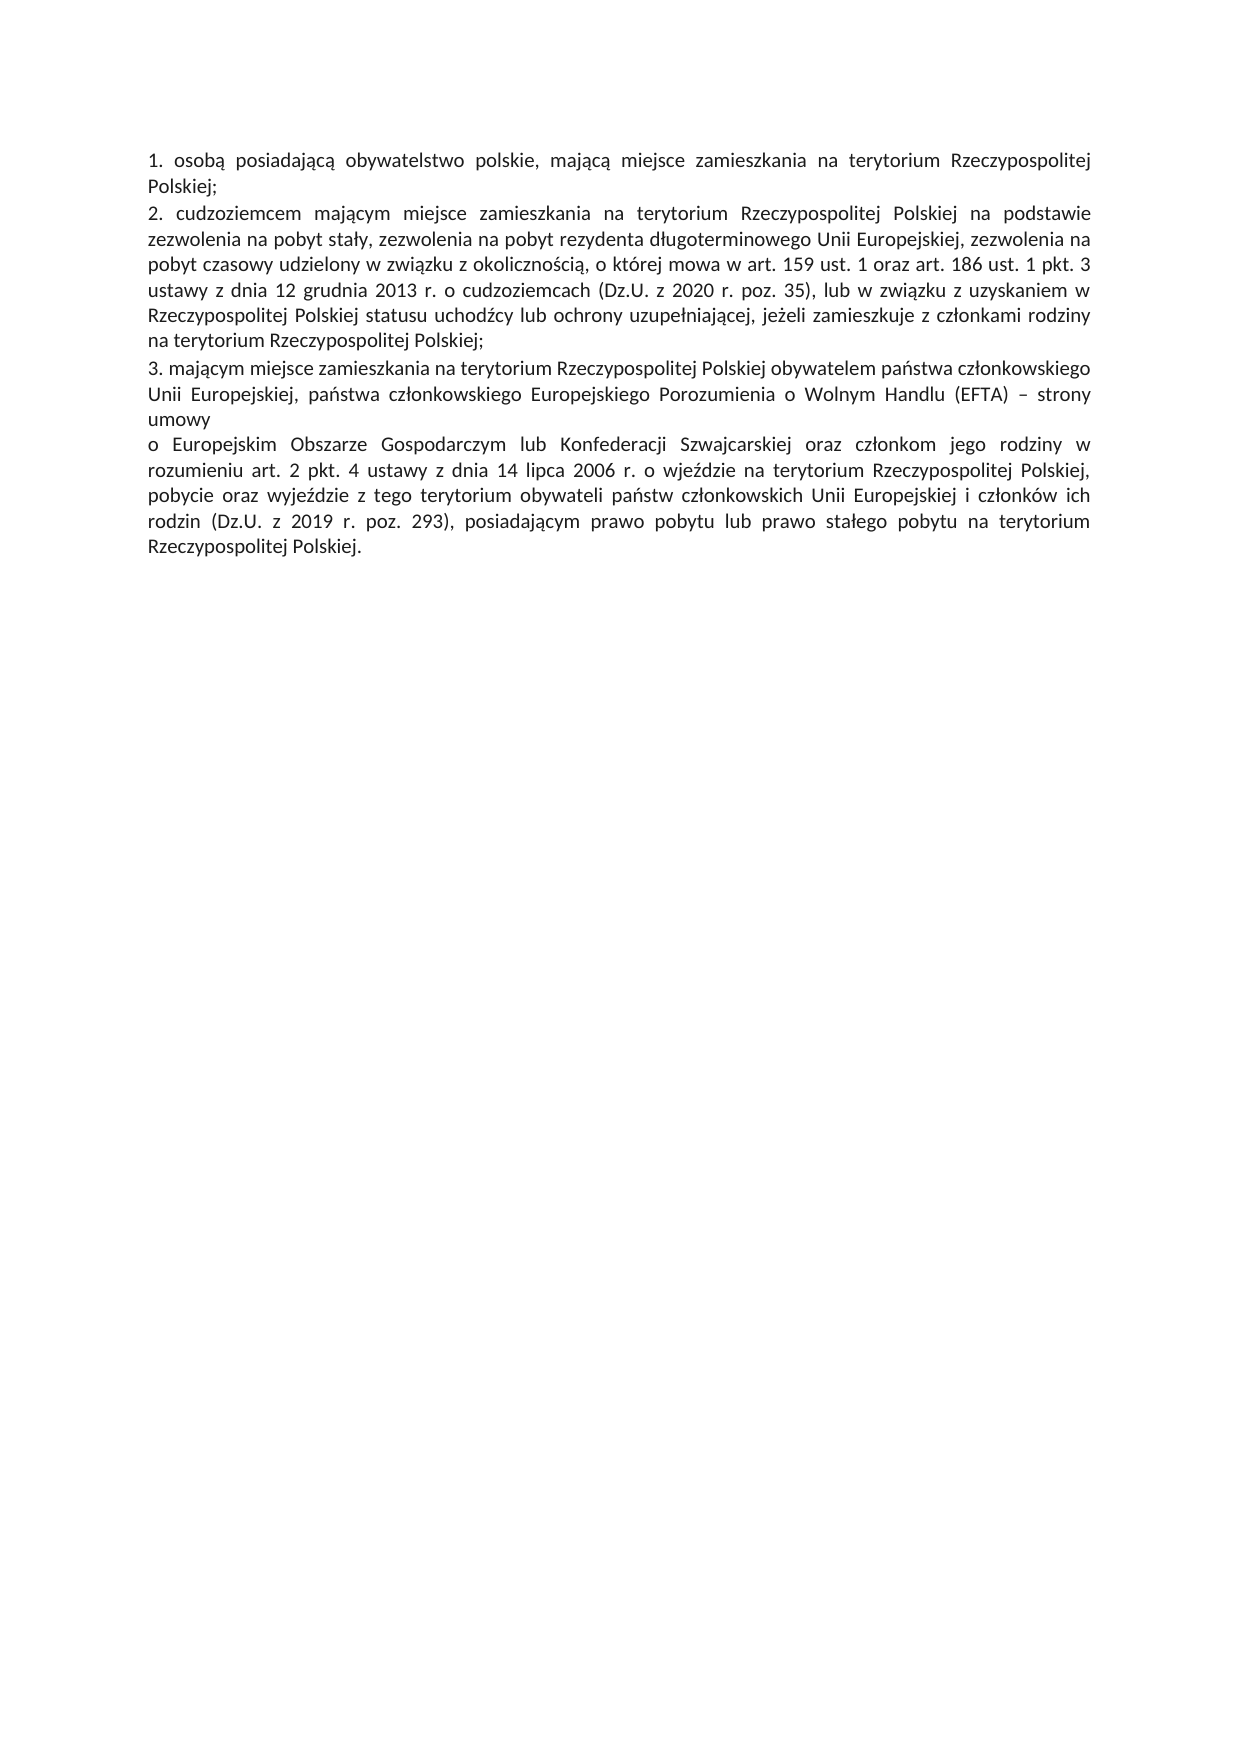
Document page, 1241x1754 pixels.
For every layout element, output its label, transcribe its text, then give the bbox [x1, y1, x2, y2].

text 2. cudzoziemcem mającym miejsce zamieszkania na terytorium Rzeczypospolitej Polskiej na podstawie zezwolenia na pobyt stały, zezwolenia na pobyt rezydenta długoterminowego Unii Europejskiej, zezwolenia na pobyt czasowy udzielony w związku z okolicznością, o której mowa w art. 159 ust. 1 oraz art. 186 ust. 1 pkt. 3 ustawy z dnia 12 grudnia 2013 r. o cudzoziemcach (Dz.U. z 2020 r. poz. 35), lub w związku z uzyskaniem w Rzeczypospolitej Polskiej statusu uchodźcy lub ochrony uzupełniającej, jeżeli zamieszkuje z członkami rodziny na terytorium Rzeczypospolitej Polskiej; [148, 201, 1093, 353]
text 1. osobą posiadającą obywatelstwo polskie, mającą miejsce zamieszkania na terytorium Rzeczypospolitej Polskiej; [148, 148, 1093, 198]
text 3. mającym miejsce zamieszkania na terytorium Rzeczypospolitej Polskiej obywatelem państwa członkowskiego Unii Europejskiej, państwa członkowskiego Europejskiego Porozumienia o Wolnym Handlu (EFTA) – strony umowy o Europejskim Obszarze Gospodarczym lub Konfederacji Szwajcarskiej oraz członkom jego rodziny w rozumieniu art. 2 pkt. 4 ustawy z dnia 14 lipca 2006 r. o wjeździe na terytorium Rzeczypospolitej Polskiej, pobycie oraz wyjeździe z tego terytorium obywateli państw członkowskich Unii Europejskiej i członków ich rodzin (Dz.U. z 2019 r. poz. 293), posiadającym prawo pobytu lub prawo stałego pobytu na terytorium Rzeczypospolitej Polskiej. [148, 355, 1093, 559]
